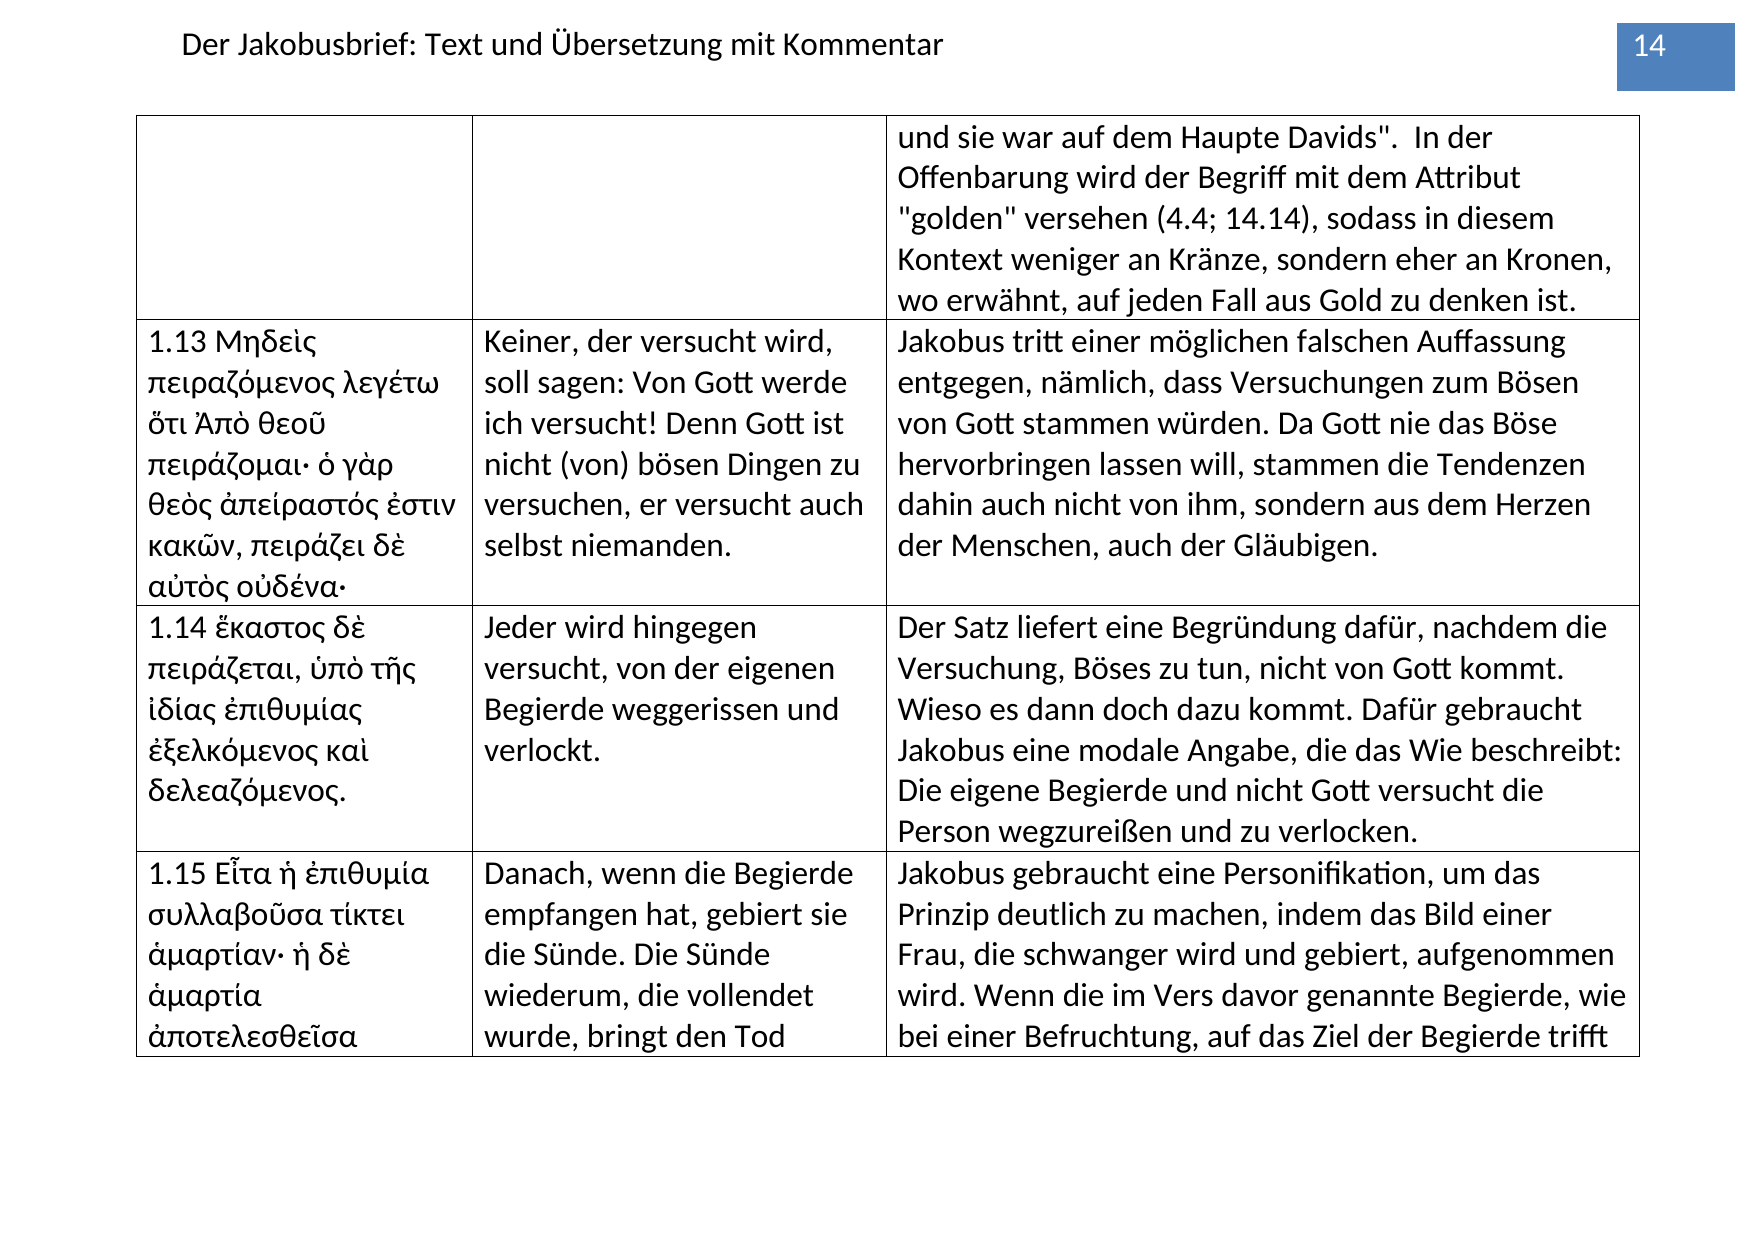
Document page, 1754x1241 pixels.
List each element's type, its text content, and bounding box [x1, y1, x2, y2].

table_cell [887, 852, 1639, 1056]
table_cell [473, 852, 886, 1056]
table_cell 1.13 Μηδεὶς πειραζόμενος λεγέτω ὅτι Ἀπὸ θεοῦ πειράζομαι· ὁ γὰρ θεὸς ἀπείραστός ἐστιν κακῶν, πειράζει δὲ αὐτὸς οὐδένα· [137, 320, 472, 605]
table_cell Jeder wird hingegen versucht, von der eigenen Begierde weggerissen und verlockt. [473, 606, 886, 851]
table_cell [473, 116, 886, 319]
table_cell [887, 116, 1639, 319]
table_cell Der Satz liefert eine Begründung dafür, nachdem die Versuchung, Böses zu tun, nicht von Gott kommt. Wieso es dann doch dazu kommt. Dafür gebraucht Jakobus eine modale Angabe, die das Wie beschreibt: Die eigene Begierde und nicht Gott versucht die Person wegzureißen und zu verlocken. [887, 606, 1639, 851]
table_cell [137, 852, 472, 1056]
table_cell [137, 116, 472, 319]
table_cell Keiner, der versucht wird, soll sagen: Von Gott werde ich versucht! Denn Gott ist nicht (von) bösen Dingen zu versuchen, er versucht auch selbst niemanden. [473, 320, 886, 605]
table_cell Jakobus tritt einer möglichen falschen Auffassung entgegen, nämlich, dass Versuchungen zum Bösen von Gott stammen würden. Da Gott nie das Böse hervorbringen lassen will, stammen die Tendenzen dahin auch nicht von ihm, sondern aus dem Herzen der Menschen, auch der Gläubigen. [887, 320, 1639, 605]
table_cell 1.14 ἕκαστος δὲ πειράζεται, ὑπὸ τῆς ἰδίας ἐπιθυμίας ἐξελκόμενος καὶ δελεαζόμενος. [137, 606, 472, 851]
